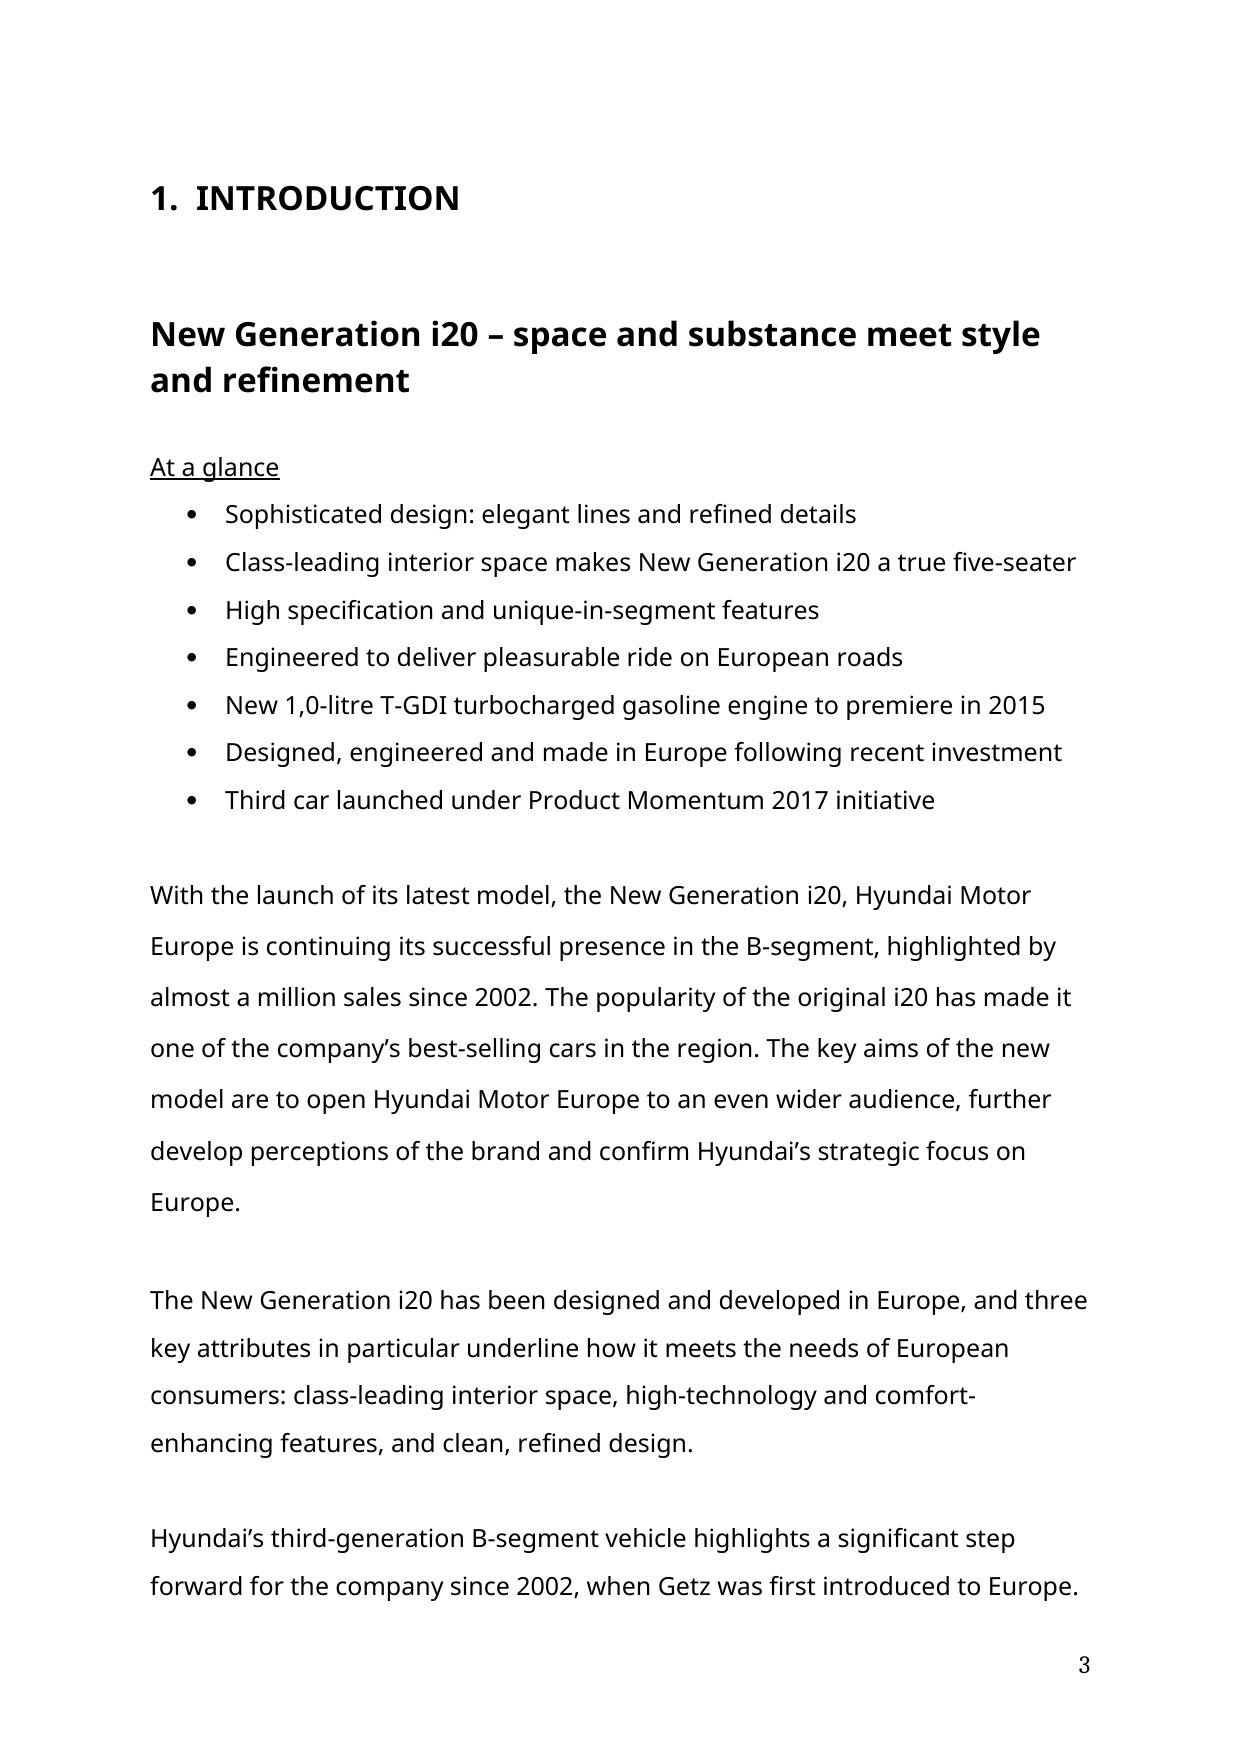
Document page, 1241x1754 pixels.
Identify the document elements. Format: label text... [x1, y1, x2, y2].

list Engineered to deliver pleasurable ride on European roads [187, 640, 1090, 674]
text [150, 1521, 1090, 1602]
list High specification and unique-in-segment features [187, 592, 1090, 626]
text The New Generation i20 has been designed and developed in Europe, and three key attributes in particular underline how it meets the needs of European consumers: class-leading interior space, high-technology and comfort-enhancing features, and clean, refined design. [150, 1283, 1090, 1460]
list Class-leading interior space makes New Generation i20 a true five-seater [187, 545, 1090, 579]
list Third car launched under Product Momentum 2017 initiative [187, 783, 1090, 817]
list Sophisticated design: elegant lines and refined details [187, 497, 1090, 531]
subtitle New Generation i20 – space and substance meet style and refinement [150, 311, 1090, 402]
text With the launch of its latest model, the New Generation i20, Hyundai Motor Europe is continuing its successful presence in the B-segment, highlighted by almost a million sales since 2002. The popularity of the original i20 has made it one of the company’s best-selling cars in the region. The key aims of the new model are to open Hyundai Motor Europe to an even wider audience, further develop perceptions of the brand and confirm Hyundai’s strategic focus on Europe. [150, 878, 1090, 1218]
list Designed, engineered and made in Europe following recent investment [187, 735, 1090, 769]
list New 1,0-litre T-GDI turbocharged gasoline engine to premiere in 2015 [187, 687, 1090, 722]
subtitle 1. INTRODUCTION [150, 175, 1090, 220]
text At a glance [150, 449, 1090, 483]
